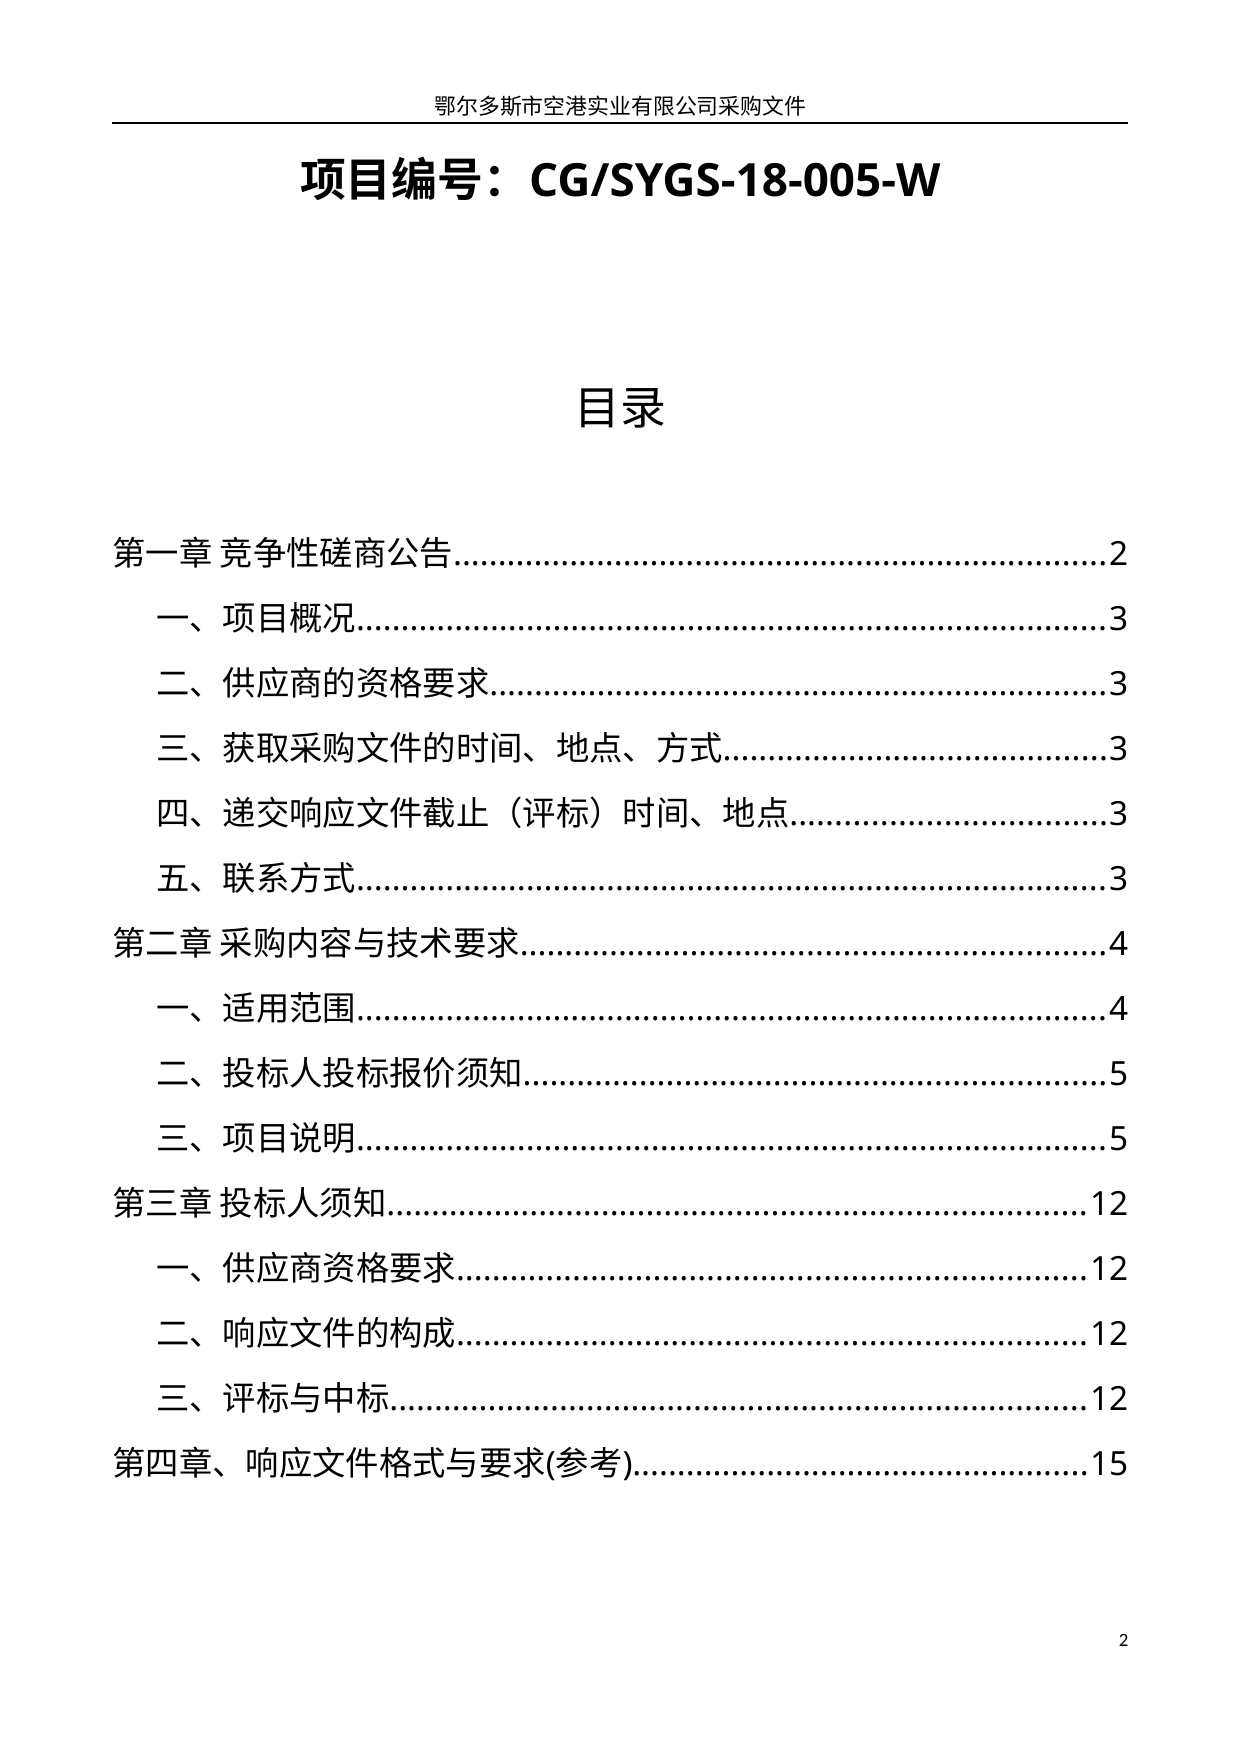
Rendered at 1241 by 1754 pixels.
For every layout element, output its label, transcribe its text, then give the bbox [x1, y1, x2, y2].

text 二、响应文件的构成 12 [156, 1298, 1128, 1363]
text 二、投标人投标报价须知 5 [156, 1038, 1128, 1103]
text 目录 [112, 356, 1128, 453]
text 一、项目概况 3 [156, 583, 1128, 648]
text 五、联系方式 3 [156, 843, 1128, 908]
text 三、获取采购文件的时间、地点、方式 3 [156, 713, 1128, 778]
text 第一章 竞争性磋商公告 2 [112, 518, 1128, 583]
text 一、适用范围 4 [156, 973, 1128, 1038]
text 三、项目说明 5 [156, 1103, 1128, 1168]
text 四、递交响应文件截止（评标）时间、地点 3 [156, 778, 1128, 843]
text 三、评标与中标 12 [156, 1363, 1128, 1428]
text 第三章 投标人须知 12 [112, 1168, 1128, 1233]
text 第四章、响应文件格式与要求(参考) 15 [112, 1428, 1128, 1493]
text 二、供应商的资格要求 3 [156, 648, 1128, 713]
text 项目编号：CG/SYGS-18-005-W [112, 128, 1128, 226]
text 第二章 采购内容与技术要求 4 [112, 908, 1128, 973]
text 一、供应商资格要求 12 [156, 1233, 1128, 1298]
